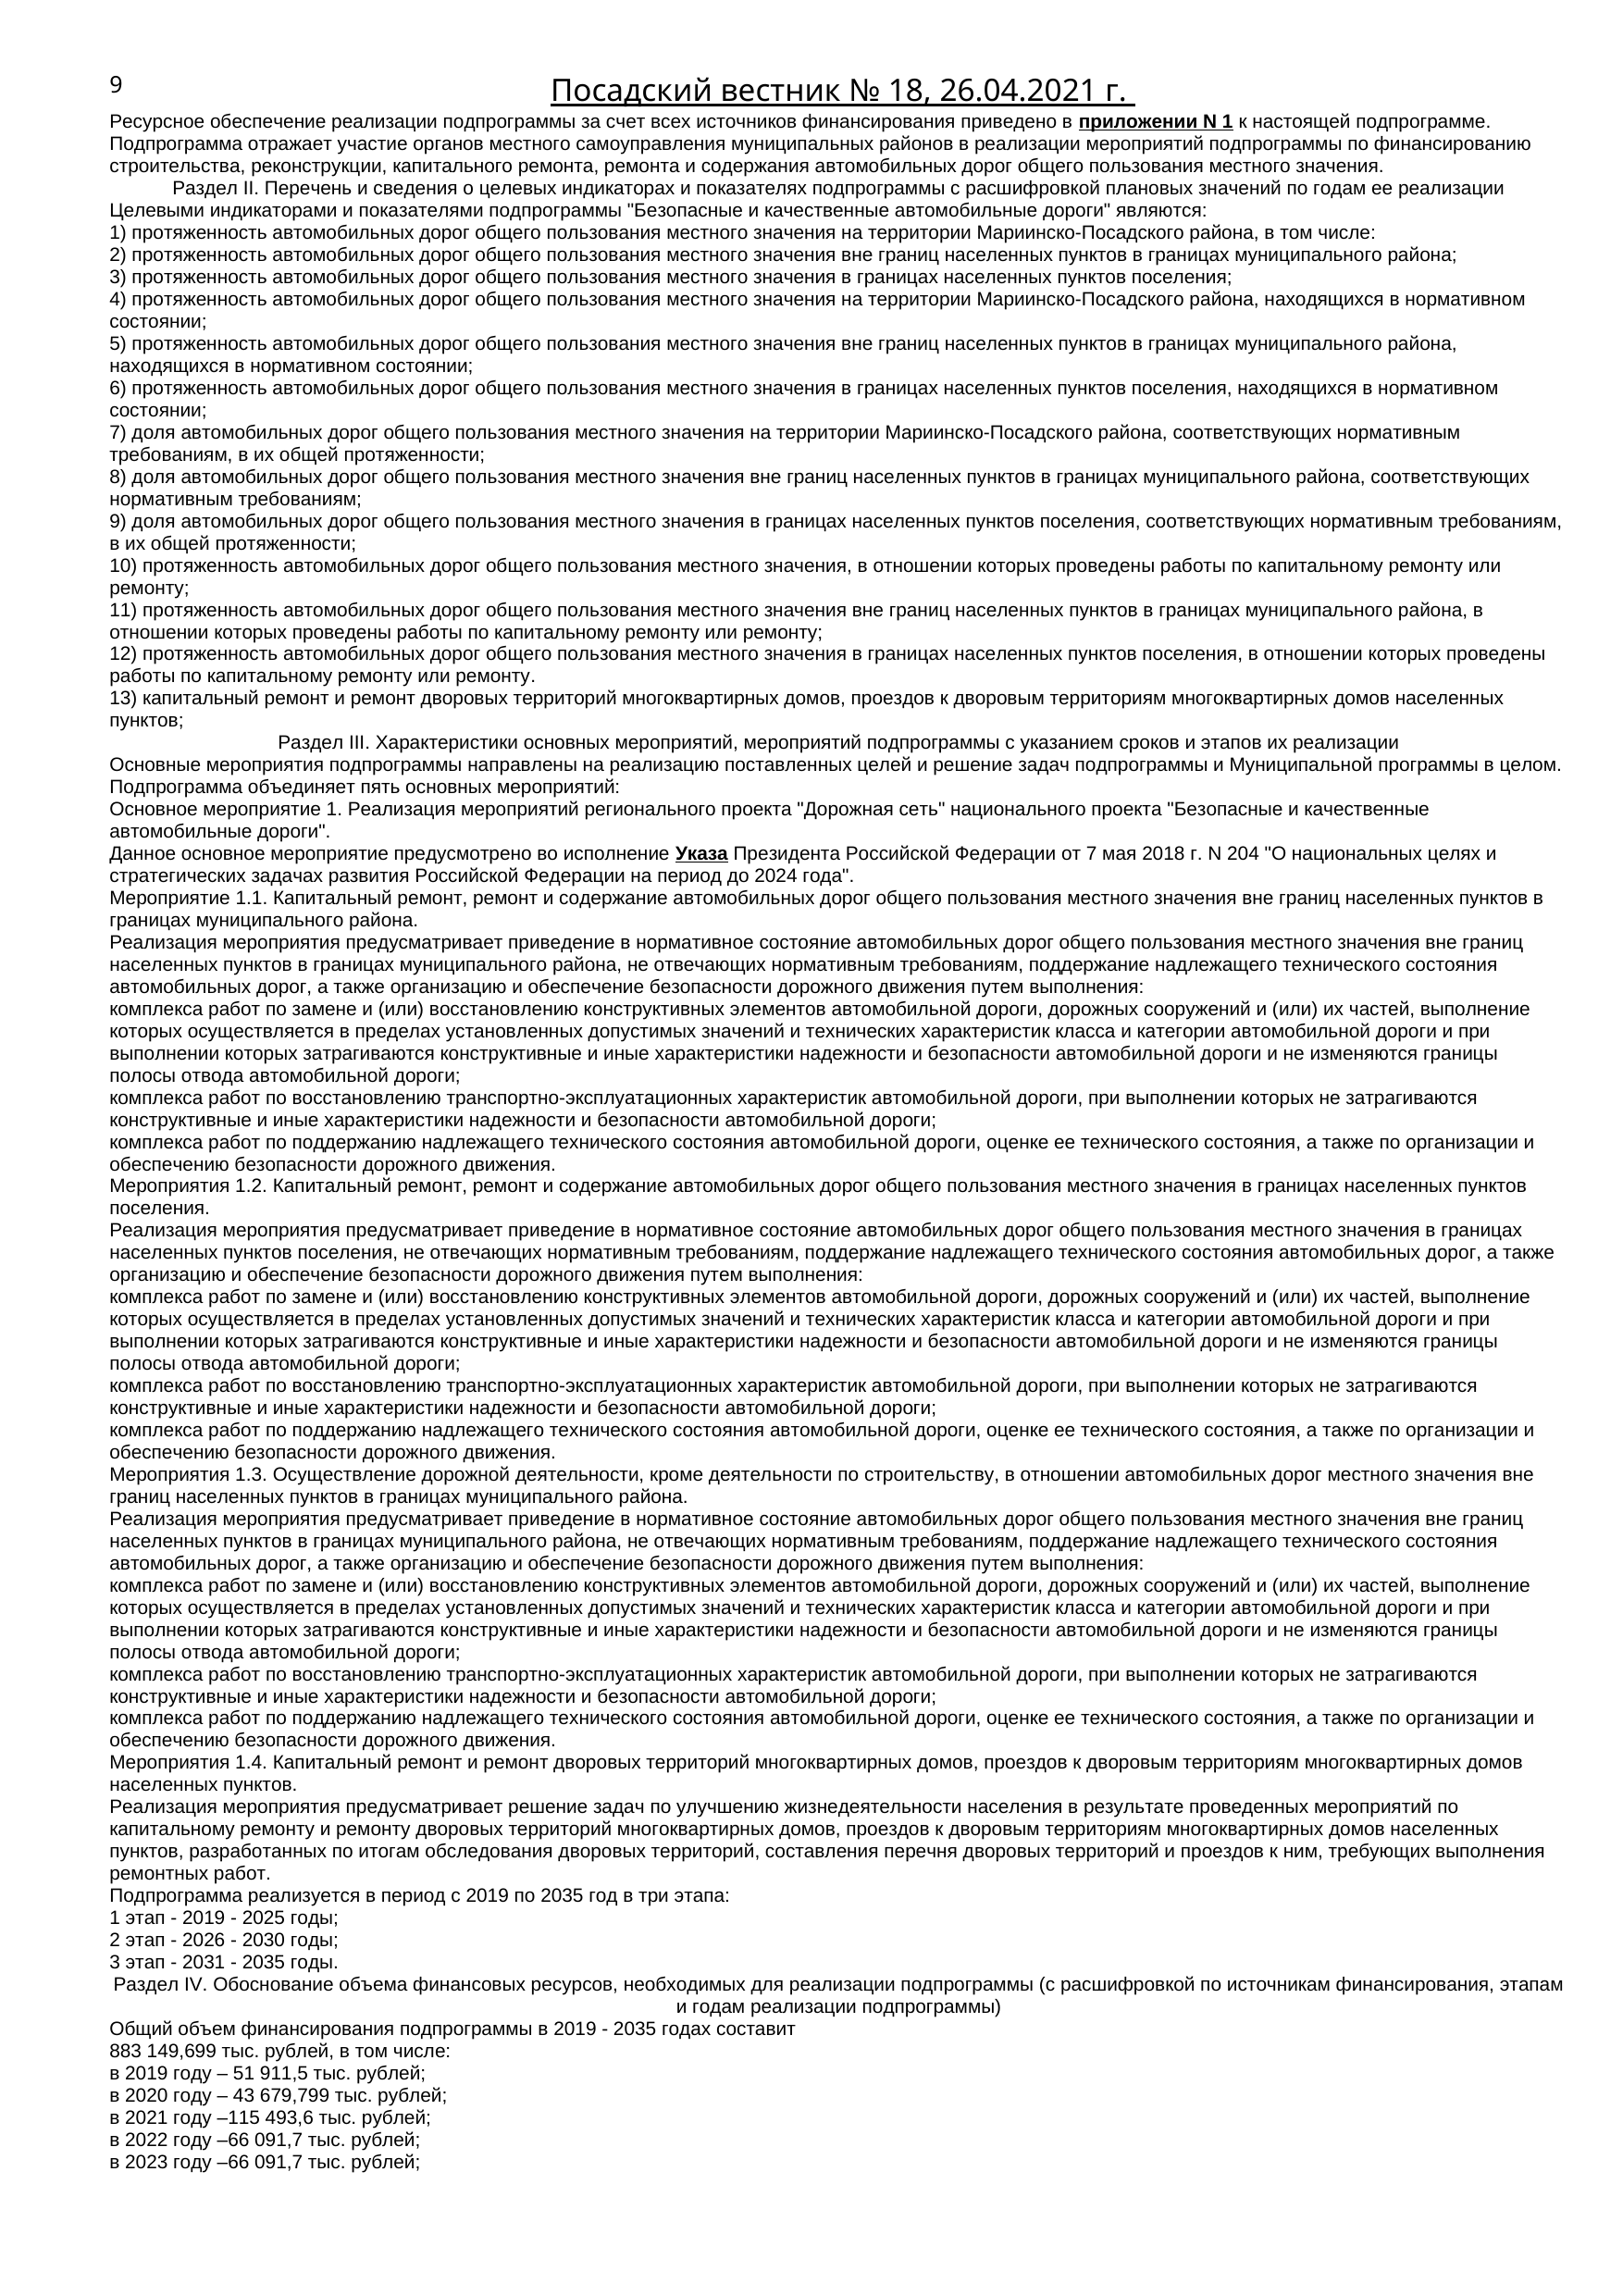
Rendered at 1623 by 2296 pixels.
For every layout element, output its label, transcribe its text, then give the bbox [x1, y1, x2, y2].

text Основные мероприятия подпрограммы направлены на реализацию поставленных целей и решение задач подпрограммы и Муниципальной программы в целом. [109, 753, 1568, 776]
text в 2019 году – 51 911,5 тыс. рублей; [109, 2062, 1568, 2084]
text комплекса работ по поддержанию надлежащего технического состояния автомобильной дороги, оценке ее технического состояния, а также по организации и обеспечению безопасности дорожного движения. [109, 1130, 1568, 1174]
subtitle Раздел II. Перечень и сведения о целевых индикаторах и показателях подпрограммы с расшифровкой плановых значений по годам ее реализации [109, 177, 1568, 199]
text Реализация мероприятия предусматривает решение задач по улучшению жизнедеятельности населения в результате проведенных мероприятий по капитальному ремонту и ремонту дворовых территорий многоквартирных домов, проездов к дворовым территориям многоквартирных домов населенных пунктов, разработанных по итогам обследования дворовых территорий, составления перечня дворовых территорий и проездов к ним, требующих выполнения ремонтных работ. [109, 1795, 1568, 1884]
text Мероприятие 1.1. Капитальный ремонт, ремонт и содержание автомобильных дорог общего пользования местного значения вне границ населенных пунктов в границах муниципального района. [109, 887, 1568, 931]
text комплекса работ по восстановлению транспортно-эксплуатационных характеристик автомобильной дороги, при выполнении которых не затрагиваются конструктивные и иные характеристики надежности и безопасности автомобильной дороги; [109, 1374, 1568, 1419]
text в 2023 году –66 091,7 тыс. рублей; [109, 2150, 1568, 2172]
subtitle Раздел IV. Обоснование объема финансовых ресурсов, необходимых для реализации подпрограммы (с расшифровкой по источникам финансирования, этапам и годам реализации подпрограммы) [109, 1973, 1568, 2017]
text 1 этап - 2019 - 2025 годы; [109, 1906, 1568, 1929]
text 8) доля автомобильных дорог общего пользования местного значения вне границ населенных пунктов в границах муниципального района, соответствующих нормативным требованиям; [109, 465, 1568, 510]
text комплекса работ по поддержанию надлежащего технического состояния автомобильной дороги, оценке ее технического состояния, а также по организации и обеспечению безопасности дорожного движения. [109, 1419, 1568, 1463]
text Реализация мероприятия предусматривает приведение в нормативное состояние автомобильных дорог общего пользования местного значения вне границ населенных пунктов в границах муниципального района, не отвечающих нормативным требованиям, поддержание надлежащего технического состояния автомобильных дорог, а также организацию и обеспечение безопасности дорожного движения путем выполнения: [109, 931, 1568, 998]
text в 2022 году –66 091,7 тыс. рублей; [109, 2128, 1568, 2150]
text комплекса работ по восстановлению транспортно-эксплуатационных характеристик автомобильной дороги, при выполнении которых не затрагиваются конструктивные и иные характеристики надежности и безопасности автомобильной дороги; [109, 1086, 1568, 1130]
text 2) протяженность автомобильных дорог общего пользования местного значения вне границ населенных пунктов в границах муниципального района; [109, 243, 1568, 266]
text 2 этап - 2026 - 2030 годы; [109, 1929, 1568, 1951]
text Общий объем финансирования подпрограммы в 2019 - 2035 годах составит [109, 2017, 1568, 2040]
text Подпрограмма объединяет пять основных мероприятий: [109, 776, 1568, 798]
text Подпрограмма отражает участие органов местного самоуправления муниципальных районов в реализации мероприятий подпрограммы по финансированию строительства, реконструкции, капитального ремонта, ремонта и содержания автомобильных дорог общего пользования местного значения. [109, 132, 1568, 177]
text 7) доля автомобильных дорог общего пользования местного значения на территории Мариинско-Посадского района, соответствующих нормативным требованиям, в их общей протяженности; [109, 421, 1568, 465]
text комплекса работ по восстановлению транспортно-эксплуатационных характеристик автомобильной дороги, при выполнении которых не затрагиваются конструктивные и иные характеристики надежности и безопасности автомобильной дороги; [109, 1662, 1568, 1706]
text 1) протяженность автомобильных дорог общего пользования местного значения на территории Мариинско-Посадского района, в том числе: [109, 221, 1568, 243]
text 5) протяженность автомобильных дорог общего пользования местного значения вне границ населенных пунктов в границах муниципального района, находящихся в нормативном состоянии; [109, 332, 1568, 377]
text комплекса работ по замене и (или) восстановлению конструктивных элементов автомобильной дороги, дорожных сооружений и (или) их частей, выполнение которых осуществляется в пределах установленных допустимых значений и технических характеристик класса и категории автомобильной дороги и при выполнении которых затрагиваются конструктивные и иные характеристики надежности и безопасности автомобильной дороги и не изменяются границы полосы отвода автомобильной дороги; [109, 1574, 1568, 1662]
text Мероприятия 1.3. Осуществление дорожной деятельности, кроме деятельности по строительству, в отношении автомобильных дорог местного значения вне границ населенных пунктов в границах муниципального района. [109, 1463, 1568, 1508]
text в 2020 году – 43 679,799 тыс. рублей; [109, 2084, 1568, 2106]
text в 2021 году –115 493,6 тыс. рублей; [109, 2106, 1568, 2128]
text 3 этап - 2031 - 2035 годы. [109, 1951, 1568, 1973]
text комплекса работ по замене и (или) восстановлению конструктивных элементов автомобильной дороги, дорожных сооружений и (или) их частей, выполнение которых осуществляется в пределах установленных допустимых значений и технических характеристик класса и категории автомобильной дороги и при выполнении которых затрагиваются конструктивные и иные характеристики надежности и безопасности автомобильной дороги и не изменяются границы полосы отвода автомобильной дороги; [109, 998, 1568, 1086]
text Целевыми индикаторами и показателями подпрограммы "Безопасные и качественные автомобильные дороги" являются: [109, 199, 1568, 221]
subtitle Раздел III. Характеристики основных мероприятий, мероприятий подпрограммы с указанием сроков и этапов их реализации [109, 731, 1568, 753]
text 3) протяженность автомобильных дорог общего пользования местного значения в границах населенных пунктов поселения; [109, 266, 1568, 288]
text комплекса работ по замене и (или) восстановлению конструктивных элементов автомобильной дороги, дорожных сооружений и (или) их частей, выполнение которых осуществляется в пределах установленных допустимых значений и технических характеристик класса и категории автомобильной дороги и при выполнении которых затрагиваются конструктивные и иные характеристики надежности и безопасности автомобильной дороги и не изменяются границы полосы отвода автомобильной дороги; [109, 1285, 1568, 1374]
text 12) протяженность автомобильных дорог общего пользования местного значения в границах населенных пунктов поселения, в отношении которых проведены работы по капитальному ремонту или ремонту. [109, 642, 1568, 687]
text Ресурсное обеспечение реализации подпрограммы за счет всех источников финансирования приведено в приложении N 1 к настоящей подпрограмме. [109, 110, 1568, 132]
text 11) протяженность автомобильных дорог общего пользования местного значения вне границ населенных пунктов в границах муниципального района, в отношении которых проведены работы по капитальному ремонту или ремонту; [109, 598, 1568, 642]
text Основное мероприятие 1. Реализация мероприятий регионального проекта "Дорожная сеть" национального проекта "Безопасные и качественные автомобильные дороги". [109, 798, 1568, 842]
text 9) доля автомобильных дорог общего пользования местного значения в границах населенных пунктов поселения, соответствующих нормативным требованиям, в их общей протяженности; [109, 510, 1568, 553]
text Реализация мероприятия предусматривает приведение в нормативное состояние автомобильных дорог общего пользования местного значения вне границ населенных пунктов в границах муниципального района, не отвечающих нормативным требованиям, поддержание надлежащего технического состояния автомобильных дорог, а также организацию и обеспечение безопасности дорожного движения путем выполнения: [109, 1508, 1568, 1574]
text 4) протяженность автомобильных дорог общего пользования местного значения на территории Мариинско-Посадского района, находящихся в нормативном состоянии; [109, 288, 1568, 332]
text Мероприятия 1.4. Капитальный ремонт и ремонт дворовых территорий многоквартирных домов, проездов к дворовым территориям многоквартирных домов населенных пунктов. [109, 1751, 1568, 1795]
text 6) протяженность автомобильных дорог общего пользования местного значения в границах населенных пунктов поселения, находящихся в нормативном состоянии; [109, 377, 1568, 421]
text 10) протяженность автомобильных дорог общего пользования местного значения, в отношении которых проведены работы по капитальному ремонту или ремонту; [109, 553, 1568, 598]
text комплекса работ по поддержанию надлежащего технического состояния автомобильной дороги, оценке ее технического состояния, а также по организации и обеспечению безопасности дорожного движения. [109, 1706, 1568, 1751]
text Реализация мероприятия предусматривает приведение в нормативное состояние автомобильных дорог общего пользования местного значения в границах населенных пунктов поселения, не отвечающих нормативным требованиям, поддержание надлежащего технического состояния автомобильных дорог, а также организацию и обеспечение безопасности дорожного движения путем выполнения: [109, 1219, 1568, 1285]
text Мероприятия 1.2. Капитальный ремонт, ремонт и содержание автомобильных дорог общего пользования местного значения в границах населенных пунктов поселения. [109, 1174, 1568, 1219]
text Данное основное мероприятие предусмотрено во исполнение Указа Президента Российской Федерации от 7 мая 2018 г. N 204 "О национальных целях и стратегических задачах развития Российской Федерации на период до 2024 года". [109, 842, 1568, 887]
text 13) капитальный ремонт и ремонт дворовых территорий многоквартирных домов, проездов к дворовым территориям многоквартирных домов населенных пунктов; [109, 687, 1568, 731]
text 883 149,699 тыс. рублей, в том числе: [109, 2040, 1568, 2062]
text Подпрограмма реализуется в период с 2019 по 2035 год в три этапа: [109, 1884, 1568, 1906]
